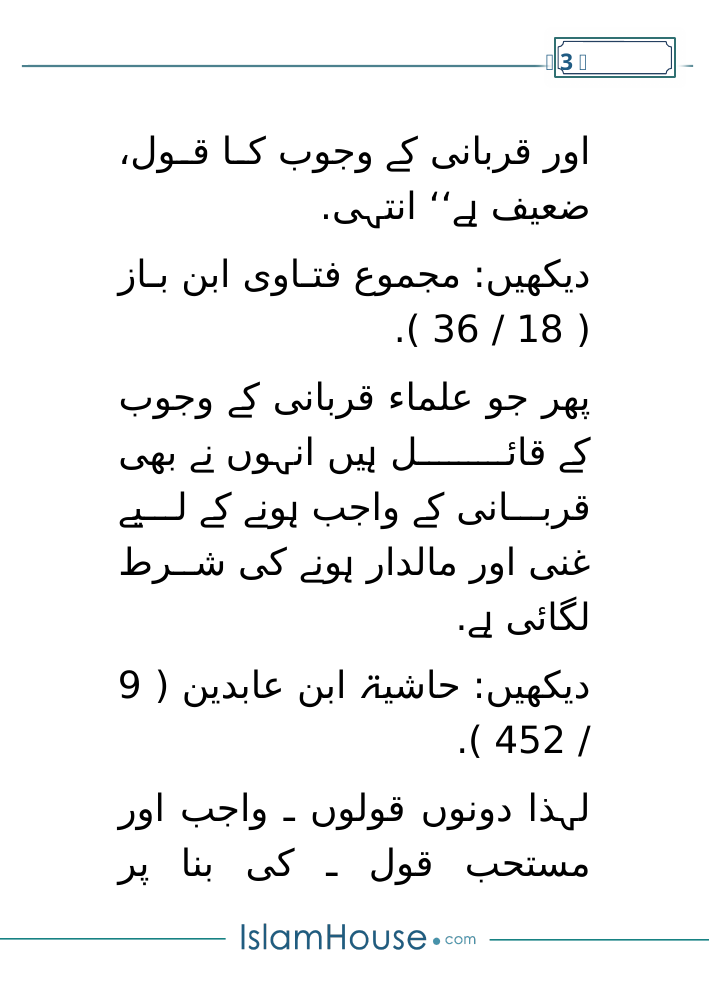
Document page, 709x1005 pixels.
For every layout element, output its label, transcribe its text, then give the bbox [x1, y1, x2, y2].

picture [233, 919, 709, 956]
text ديكھيں: حاشيۃ ابن عابدين ( 9 / 452 ). [118, 652, 591, 762]
text ديكھيں: مجموع فتاوى ابن باز ( 18 / 36 ). [118, 241, 591, 351]
picture [0, 918, 226, 955]
text پھر جو علماء قربانى كے وجوب كے قائل ہيں انہوں نے بھى قربانى كے واجب ہونے كے ليے غنى اور مالدار ہونے كى شرط لگائى ہے. [118, 364, 591, 639]
text ’’ شرعى دلائل ميں كوئى ايسى دليل نہيں ملتی جو اس كے وجوب پر دلالت كرتى ہو، اور قربانى كے وجوب كا قول، ضعيف ہے‘‘ انتہى. [118, 118, 591, 228]
